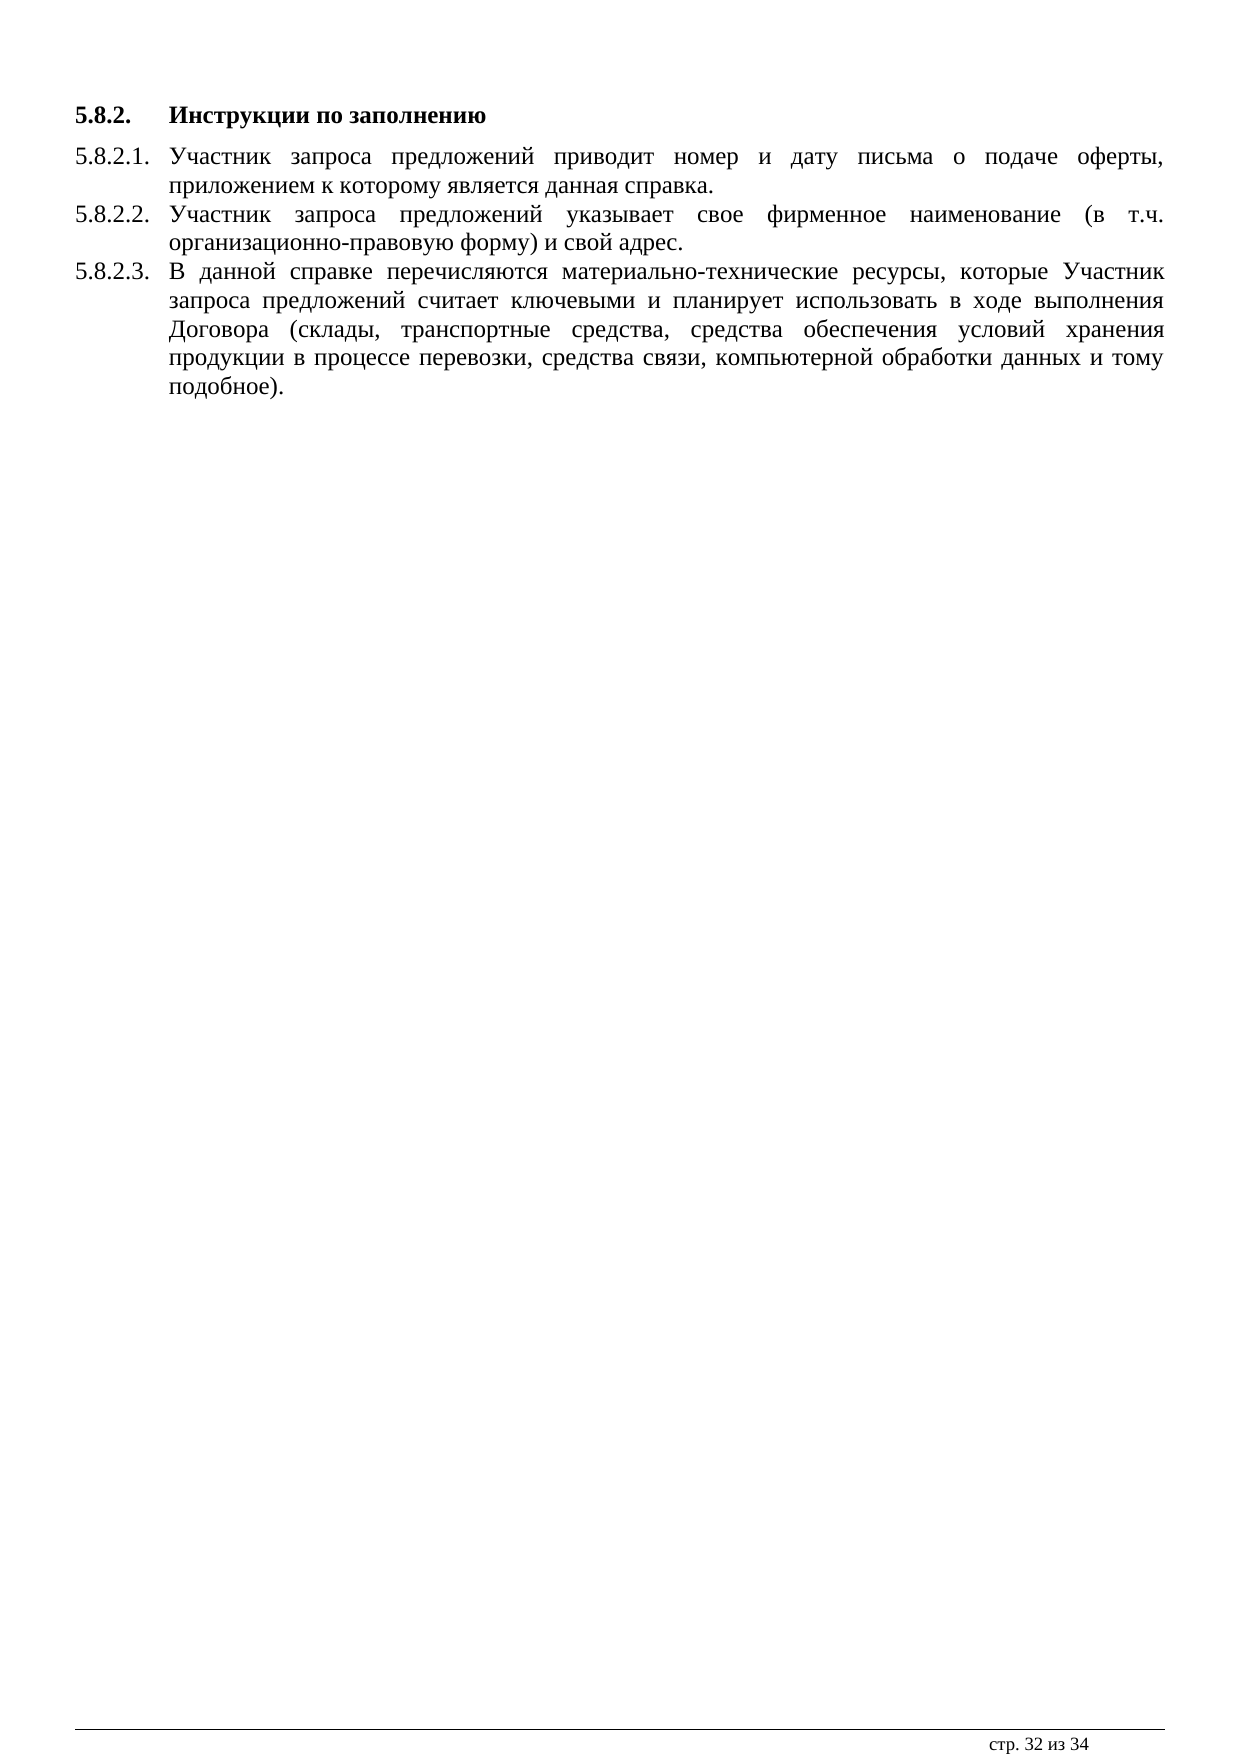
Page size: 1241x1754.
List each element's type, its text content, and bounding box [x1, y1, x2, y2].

list В данной справке перечисляются материально-технические ресурсы, которые Участник запроса предложений считает ключевыми и планирует использовать в ходе выполнения Договора (склады, транспортные средства, средства обеспечения условий хранения продукции в процессе перевозки, средства связи, компьютерной обработки данных и тому подобное). [75, 256, 1165, 400]
list Инструкции по заполнению [75, 100, 1165, 129]
list Участник запроса предложений приводит номер и дату письма о подаче оферты, приложением к которому является данная справка. [75, 141, 1165, 199]
list Участник запроса предложений указывает свое фирменное наименование (в т.ч. организационно-правовую форму) и свой адрес. [75, 199, 1165, 256]
